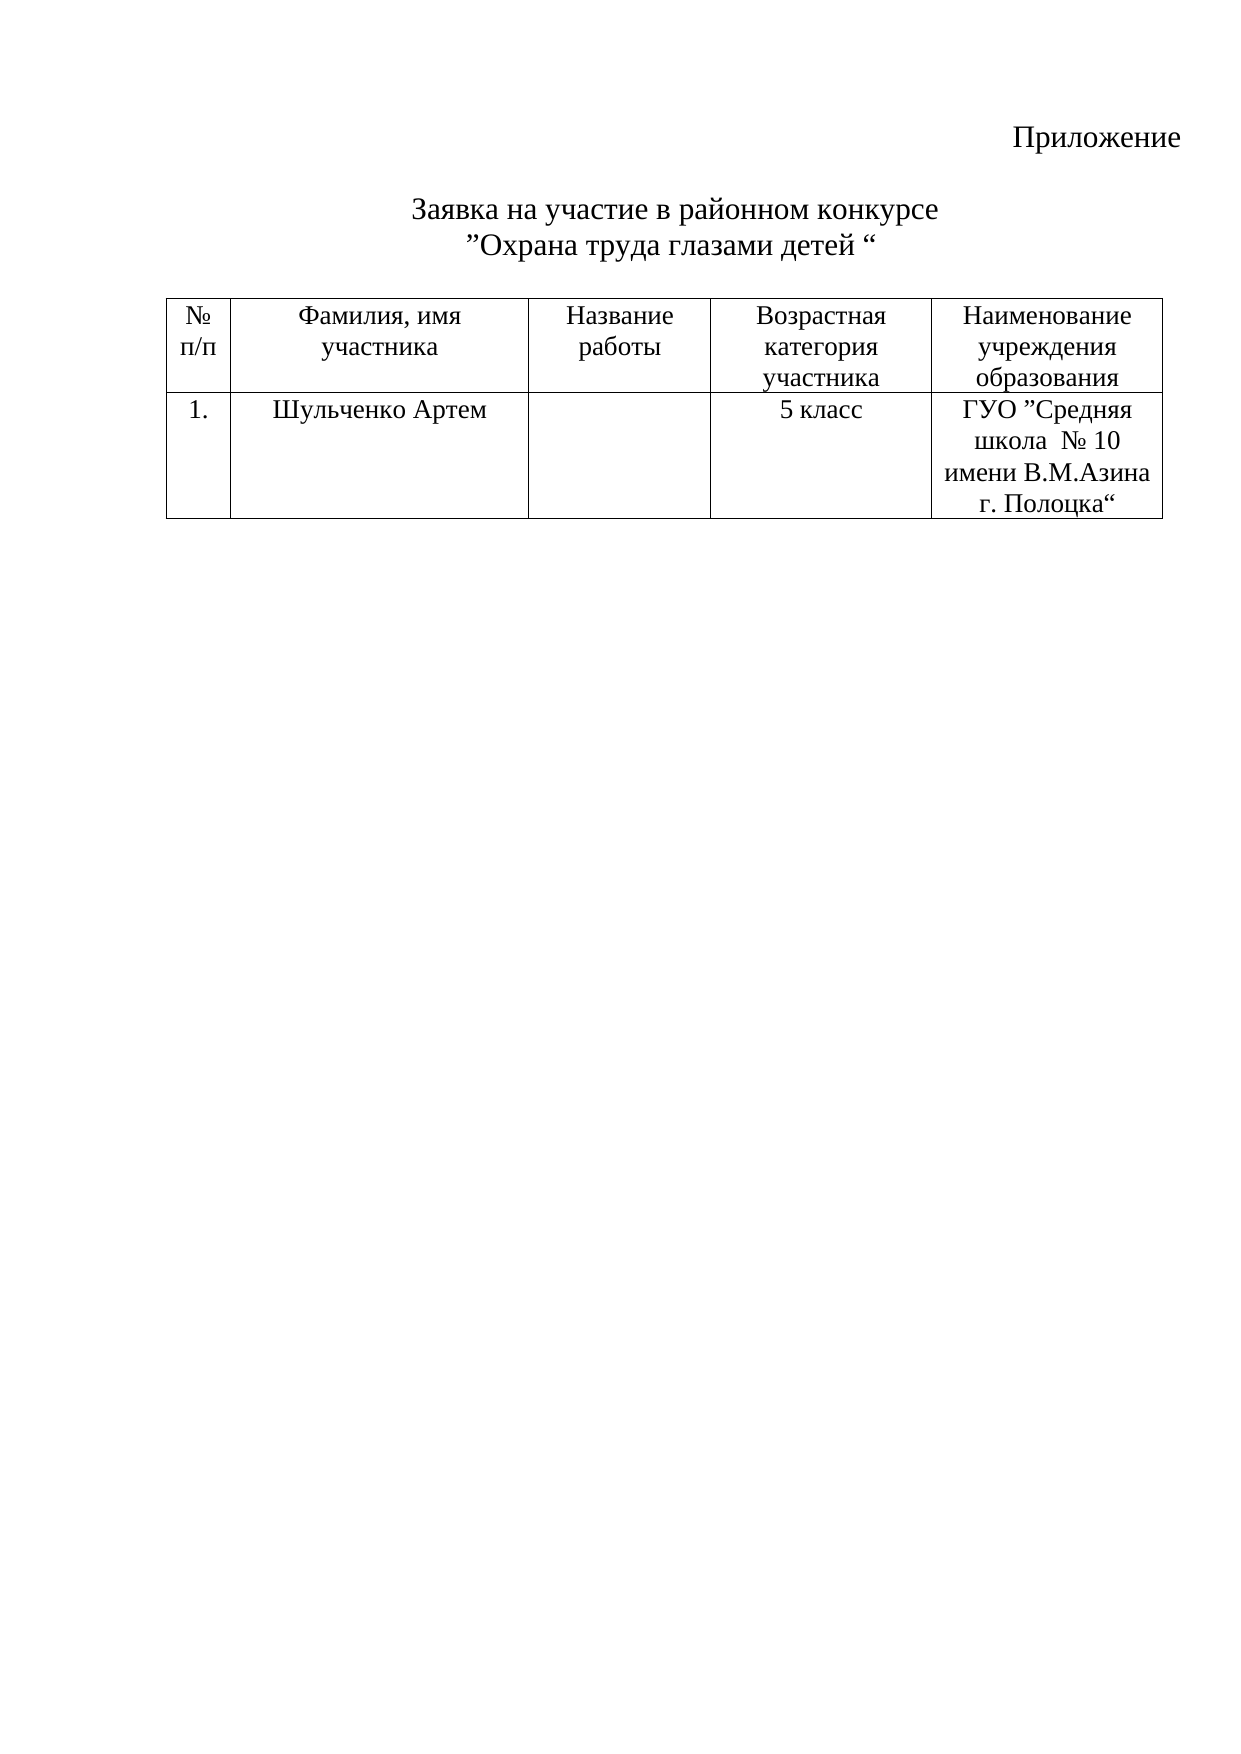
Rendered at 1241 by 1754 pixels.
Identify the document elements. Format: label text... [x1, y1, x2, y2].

table_header № п/п [167, 299, 230, 392]
text Заявка на участие в районном конкурсе [177, 190, 1181, 226]
table_cell Шульченко Артем [231, 393, 528, 518]
text ”Охрана труда глазами детей “ [177, 226, 1181, 262]
table_cell [529, 393, 710, 518]
table_cell 5 класс [711, 393, 931, 518]
table_header Фамилия, имя участника [231, 299, 528, 392]
table_cell 1. [167, 393, 230, 518]
table_header Название работы [529, 299, 710, 392]
table_header Возрастная категория участника [711, 299, 931, 392]
table_header Наименование учреждения образования [932, 299, 1162, 392]
text Приложение [177, 118, 1181, 154]
table_cell ГУО ”Средняя школа № 10 имени В.М.Азина г. Полоцка“ [932, 393, 1162, 518]
